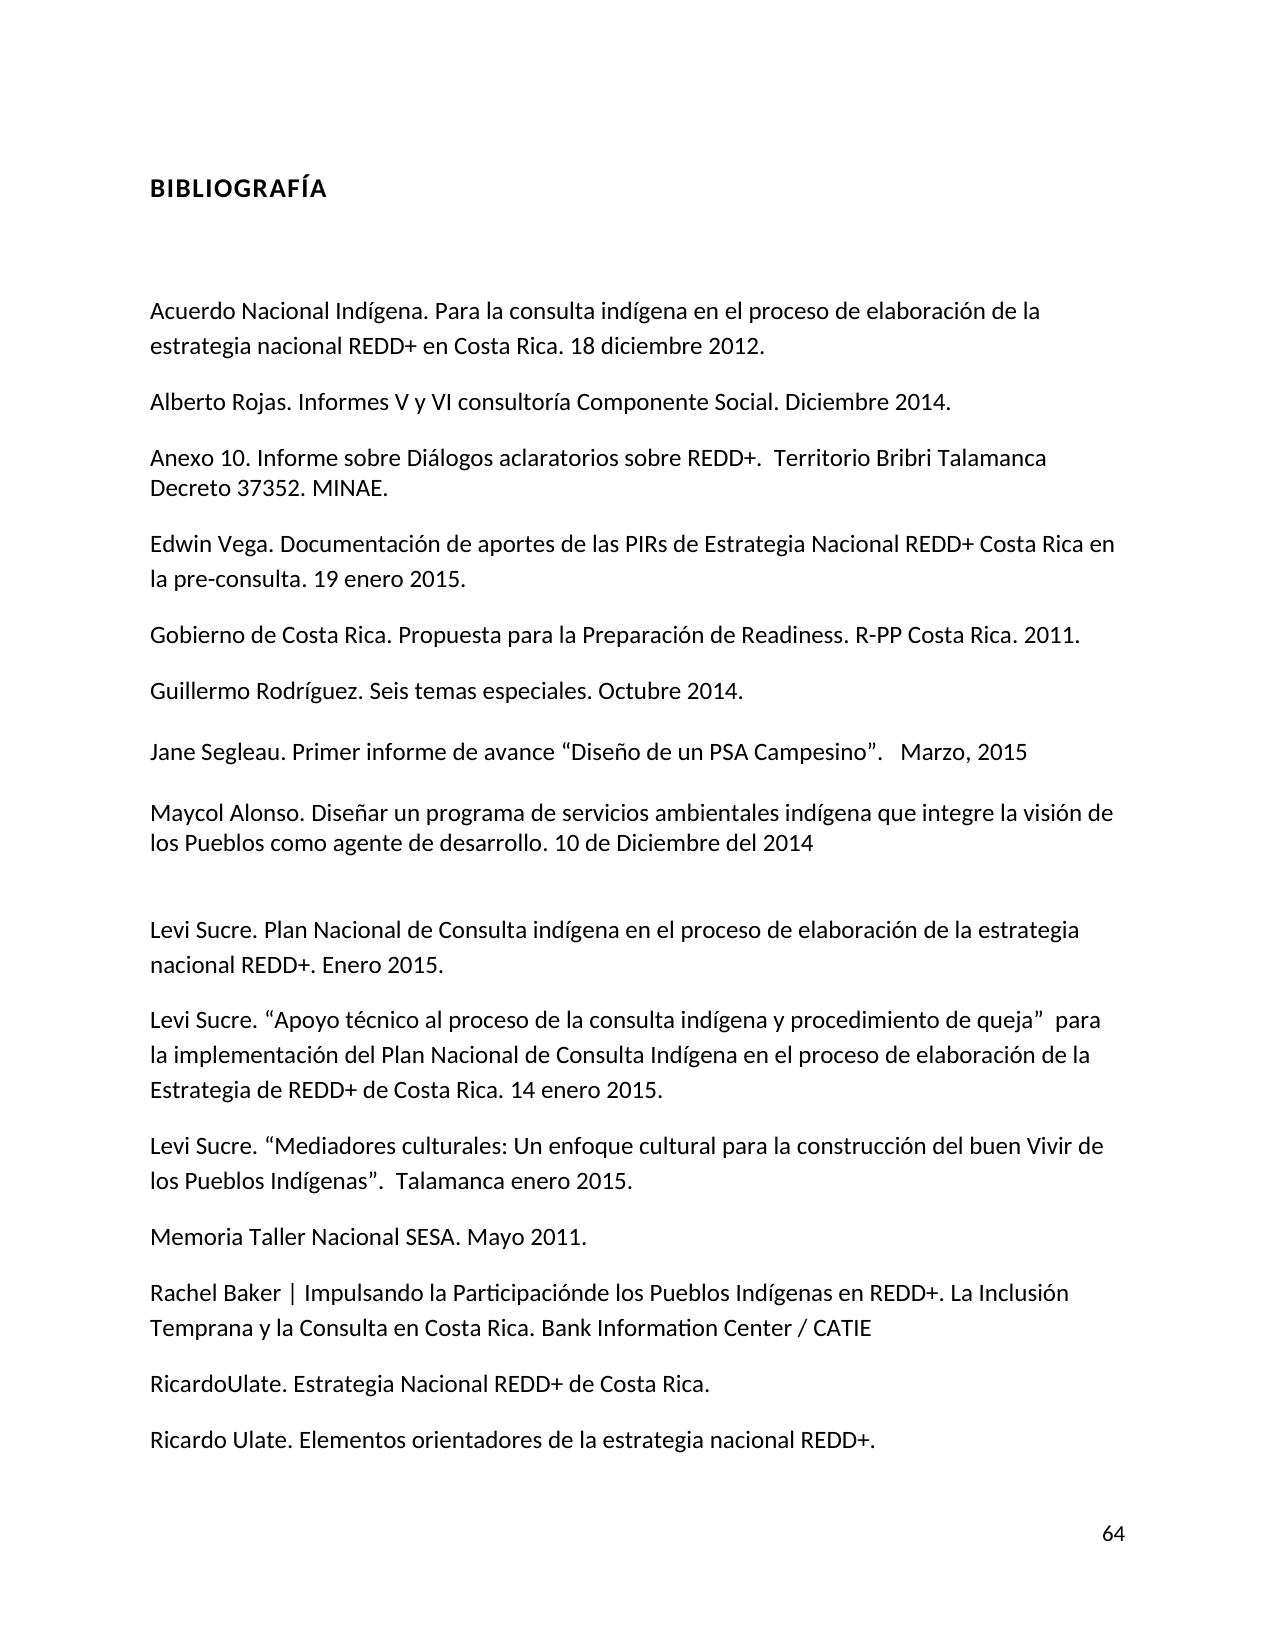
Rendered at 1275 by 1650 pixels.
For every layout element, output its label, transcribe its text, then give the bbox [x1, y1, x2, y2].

text Guillermo Rodríguez. Seis temas especiales. Octubre 2014. [150, 675, 1125, 705]
text RicardoUlate. Estrategia Nacional REDD+ de Costa Rica. [150, 1368, 1125, 1398]
text Rachel Baker | Impulsando la Participaciónde los Pueblos Indígenas en REDD+. La Inclusión Temprana y la Consulta en Costa Rica. Bank Information Center / CATIE [150, 1277, 1125, 1343]
text Levi Sucre. Plan Nacional de Consulta indígena en el proceso de elaboración de la estrategia nacional REDD+. Enero 2015. [150, 914, 1125, 979]
text Levi Sucre. “Mediadores culturales: Un enfoque cultural para la construcción del buen Vivir de los Pueblos Indígenas”. Talamanca enero 2015. [150, 1130, 1125, 1196]
text Levi Sucre. “Apoyo técnico al proceso de la consulta indígena y procedimiento de queja” para la implementación del Plan Nacional de Consulta Indígena en el proceso de elaboración de la Estrategia de REDD+ de Costa Rica. 14 enero 2015. [150, 1004, 1125, 1105]
subtitle BIBLIOGRAFÍA [150, 171, 1125, 204]
text Alberto Rojas. Informes V y VI consultoría Componente Social. Diciembre 2014. [150, 386, 1125, 416]
text Ricardo Ulate. Elementos orientadores de la estrategia nacional REDD+. [150, 1424, 1125, 1454]
text Jane Segleau. Primer informe de avance “Diseño de un PSA Campesino”. Marzo, 2015 [150, 736, 1125, 766]
text Maycol Alonso. Diseñar un programa de servicios ambientales indígena que integre la visión de los Pueblos como agente de desarrollo. 10 de Diciembre del 2014 [150, 797, 1125, 858]
text Acuerdo Nacional Indígena. Para la consulta indígena en el proceso de elaboración de la estrategia nacional REDD+ en Costa Rica. 18 diciembre 2012. [150, 295, 1125, 361]
text Edwin Vega. Documentación de aportes de las PIRs de Estrategia Nacional REDD+ Costa Rica en la pre-consulta. 19 enero 2015. [150, 528, 1125, 594]
text Gobierno de Costa Rica. Propuesta para la Preparación de Readiness. R-PP Costa Rica. 2011. [150, 619, 1125, 649]
text Anexo 10. Informe sobre Diálogos aclaratorios sobre REDD+. Territorio Bribri Talamanca [150, 442, 1125, 472]
text Decreto 37352. MINAE. [150, 472, 1125, 503]
text Memoria Taller Nacional SESA. Mayo 2011. [150, 1221, 1125, 1252]
